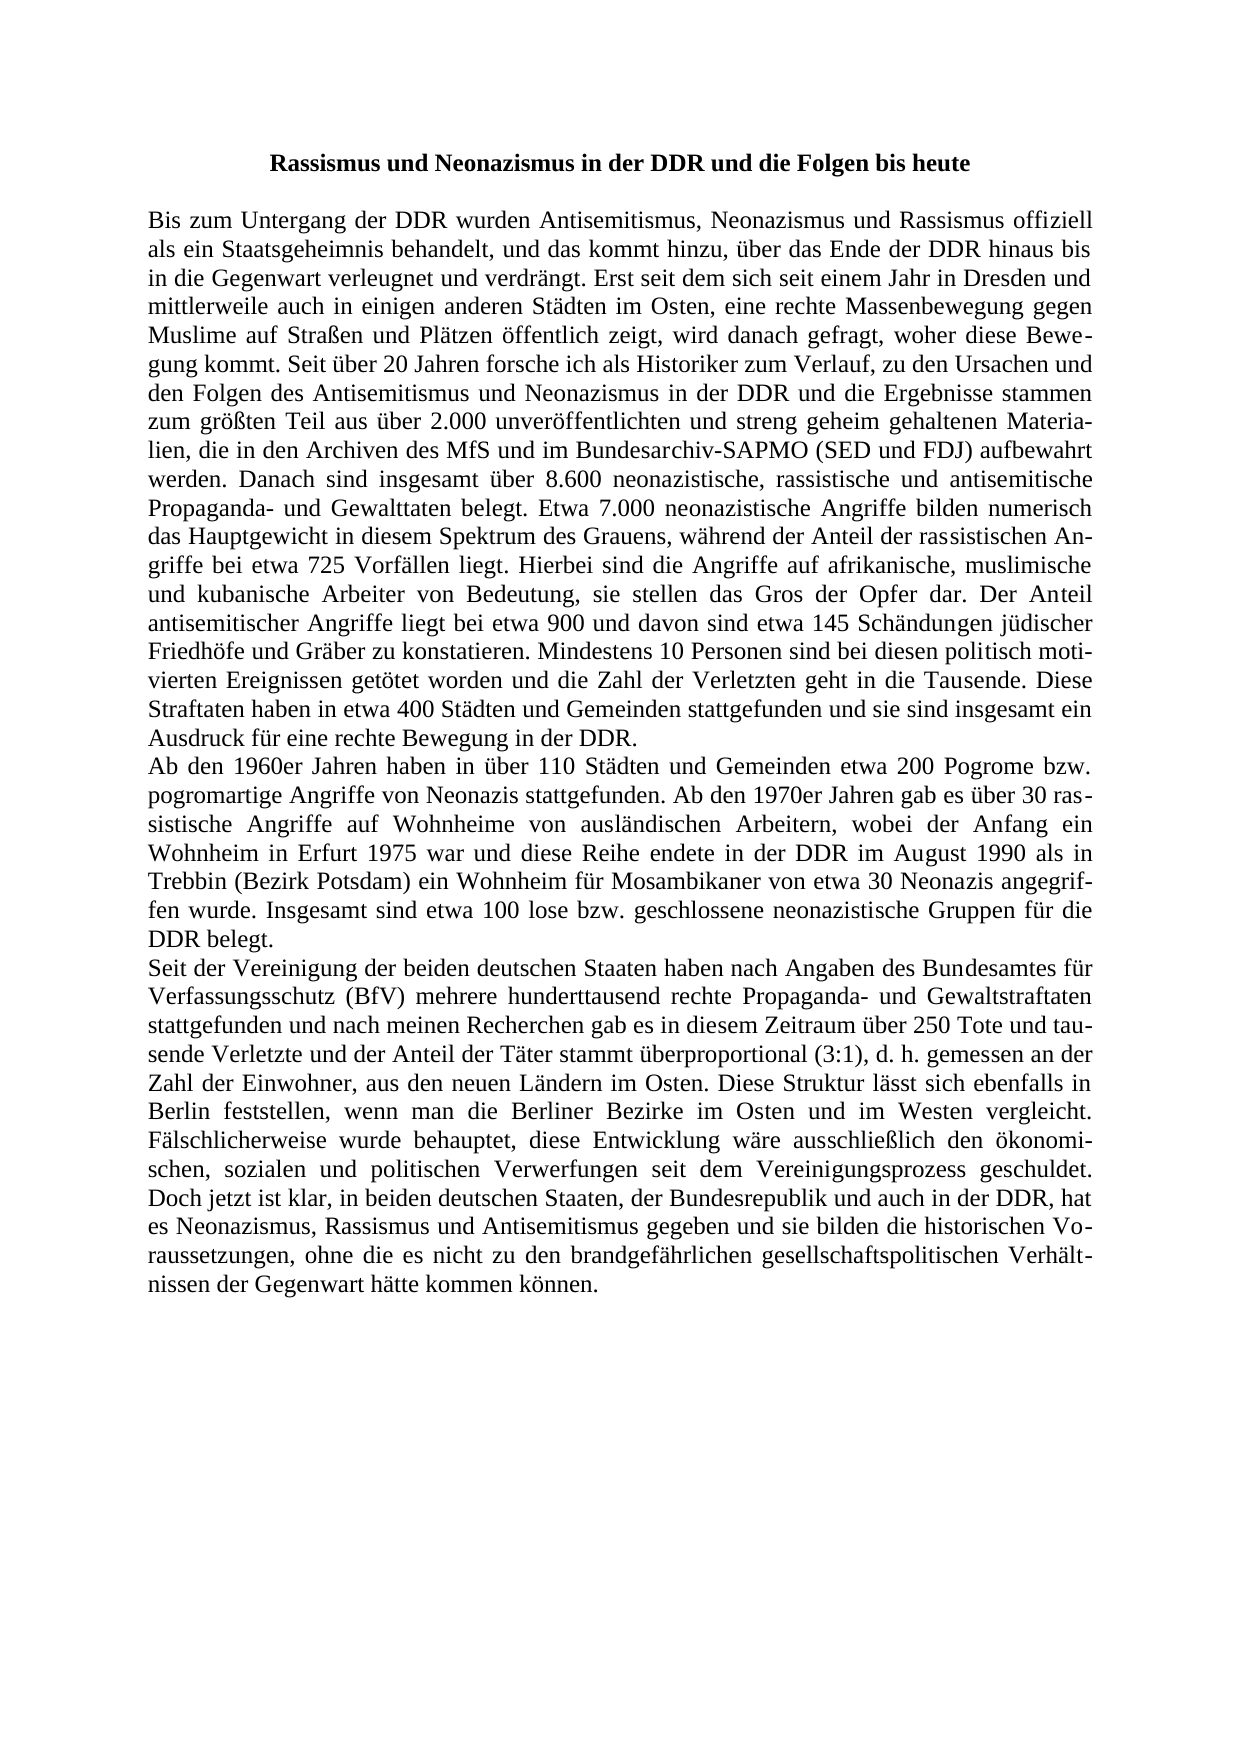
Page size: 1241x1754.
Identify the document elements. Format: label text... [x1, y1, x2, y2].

text Ab den 1960er Jahren haben in über 110 Städten und Gemeinden etwa 200 Pogrome bzw. pogromartige Angriffe von Neonazis stattgefunden. Ab den 1970er Jahren gab es über 30 rassistische Angriffe auf Wohnheime von ausländischen Arbeitern, wobei der Anfang ein Wohnheim in Erfurt 1975 war und diese Reihe endete in der DDR im August 1990 als in Trebbin (Bezirk Potsdam) ein Wohnheim für Mosambikaner von etwa 30 Neonazis angegriffen wurde. Insgesamt sind etwa 100 lose bzw. geschlossene neonazistische Gruppen für die DDR belegt. [148, 751, 1093, 953]
list Rassismus und Neonazismus in der DDR und die Folgen bis heute [148, 148, 1093, 176]
list Bis zum Untergang der DDR wurden Antisemitismus, Neonazismus und Rassismus offiziell als ein Staatsgeheimnis behandelt, und das kommt hinzu, über das Ende der DDR hinaus bis in die Gegenwart verleugnet und verdrängt. Erst seit dem sich seit einem Jahr in Dresden und mittlerweile auch in einigen anderen Städten im Osten, eine rechte Massenbewegung gegen Muslime auf Straßen und Plätzen öffentlich zeigt, wird danach gefragt, woher diese Bewegung kommt. Seit über 20 Jahren forsche ich als Historiker zum Verlauf, zu den Ursachen und den Folgen des Antisemitismus und Neonazismus in der DDR und die Ergebnisse stammen zum größten Teil aus über 2.000 unveröffentlichten und streng geheim gehaltenen Materialien, die in den Archiven des MfS und im Bundesarchiv-SAPMO (SED und FDJ) aufbewahrt werden. Danach sind insgesamt über 8.600 neonazistische, rassistische und antisemitische Propaganda- und Gewalttaten belegt. Etwa 7.000 neonazistische Angriffe bilden numerisch das Hauptgewicht in diesem Spektrum des Grauens, während der Anteil der rassistischen Angriffe bei etwa 725 Vorfällen liegt. Hierbei sind die Angriffe auf afrikanische, muslimische und kubanische Arbeiter von Bedeutung, sie stellen das Gros der Opfer dar. Der Anteil antisemitischer Angriffe liegt bei etwa 900 und davon sind etwa 145 Schändungen jüdischer Friedhöfe und Gräber zu konstatieren. Mindestens 10 Personen sind bei diesen politisch motivierten Ereignissen getötet worden und die Zahl der Verletzten geht in die Tausende. Diese Straftaten haben in etwa 400 Städten und Gemeinden stattgefunden und sie sind insgesamt ein Ausdruck für eine rechte Bewegung in der DDR. [148, 205, 1093, 751]
text Seit der Vereinigung der beiden deutschen Staaten haben nach Angaben des Bundesamtes für Verfassungsschutz (BfV) mehrere hunderttausend rechte Propaganda- und Gewaltstraftaten stattgefunden und nach meinen Recherchen gab es in diesem Zeitraum über 250 Tote und tausende Verletzte und der Anteil der Täter stammt überproportional (3:1), d. h. gemessen an der Zahl der Einwohner, aus den neuen Ländern im Osten. Diese Struktur lässt sich ebenfalls in Berlin feststellen, wenn man die Berliner Bezirke im Osten und im Westen vergleicht. Fälschlicherweise wurde behauptet, diese Entwicklung wäre ausschließlich den ökonomischen, sozialen und politischen Verwerfungen seit dem Vereinigungsprozess geschuldet. Doch jetzt ist klar, in beiden deutschen Staaten, der Bundesrepublik und auch in der DDR, hat es Neonazismus, Rassismus und Antisemitismus gegeben und sie bilden die historischen Voraussetzungen, ohne die es nicht zu den brandgefährlichen gesellschaftspolitischen Verhältnissen der Gegenwart hätte kommen können. [148, 953, 1093, 1298]
